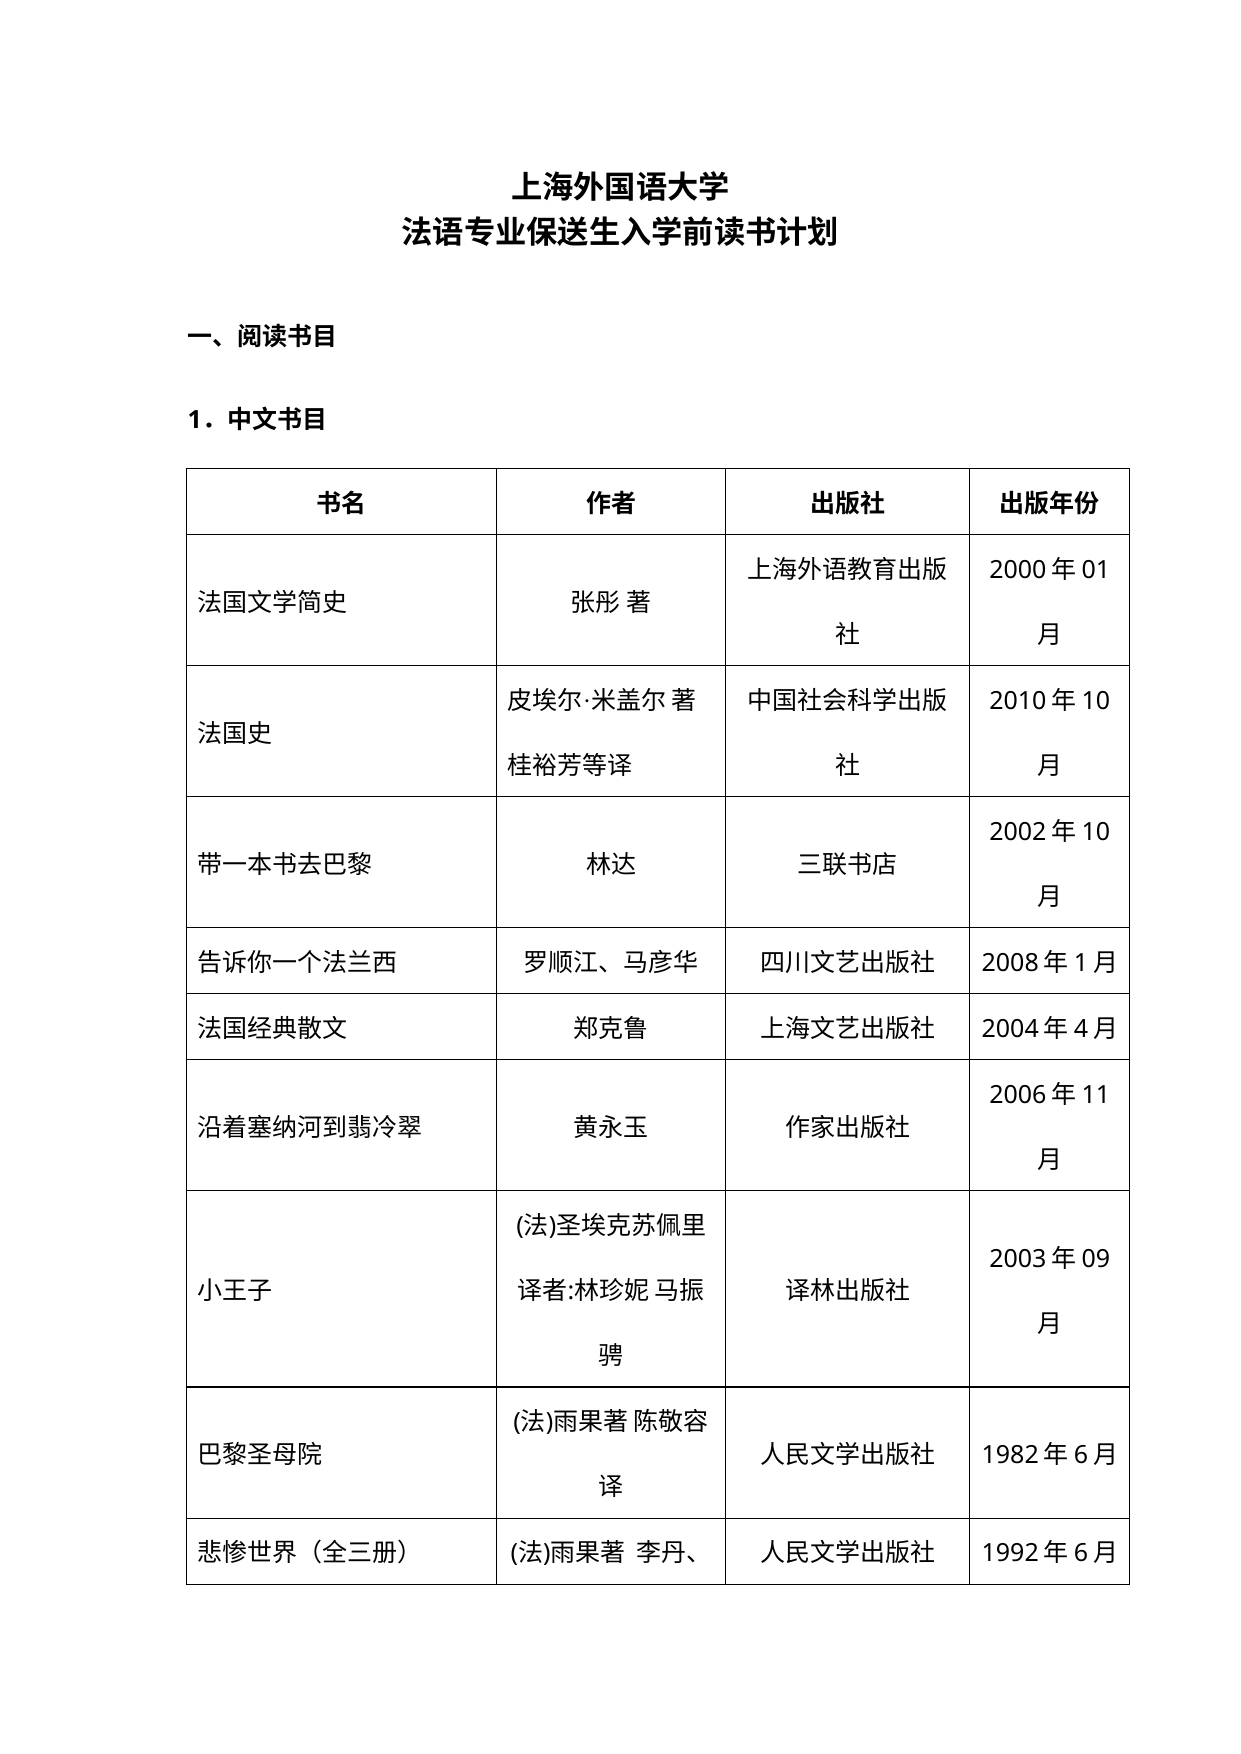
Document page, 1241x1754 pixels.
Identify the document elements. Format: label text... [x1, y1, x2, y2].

text 1．中文书目 [187, 385, 1053, 450]
table_cell 罗顺江、马彦华 [497, 928, 725, 993]
table_header 出版社 [726, 469, 969, 534]
table_cell 法国史 [187, 666, 496, 796]
table_cell 巴黎圣母院 [187, 1388, 496, 1517]
text 上海外国语大学 [187, 162, 1053, 207]
table_cell 沿着塞纳河到翡冷翠 [187, 1060, 496, 1190]
table_cell 2010年10月 [970, 666, 1129, 796]
table_cell 上海外语教育出版社 [726, 535, 969, 665]
table_cell 2003年09月 [970, 1191, 1129, 1386]
table_cell 黄永玉 [497, 1060, 725, 1190]
table_cell 张彤 著 [497, 535, 725, 665]
table_cell 2004年4月 [970, 994, 1129, 1059]
table_cell 人民文学出版社 [726, 1519, 969, 1583]
table_cell 中国社会科学出版社 [726, 666, 969, 796]
table_cell 四川文艺出版社 [726, 928, 969, 993]
table_cell 2002年10月 [970, 797, 1129, 927]
table_cell 林达 [497, 797, 725, 927]
table_cell 皮埃尔·米盖尔 著 桂裕芳等译 [497, 666, 725, 796]
table_cell (法)雨果著 李丹、方于译 [497, 1519, 725, 1583]
table_cell 带一本书去巴黎 [187, 797, 496, 927]
table_cell 上海文艺出版社 [726, 994, 969, 1059]
table_cell 2006年11月 [970, 1060, 1129, 1190]
table_cell 2008年1月 [970, 928, 1129, 993]
table_header 书名 [187, 469, 496, 534]
table_cell 告诉你一个法兰西 [187, 928, 496, 993]
table_cell (法)雨果著 陈敬容 译 [497, 1388, 725, 1517]
table_cell 1982年6月 [970, 1388, 1129, 1517]
table_cell 法国文学简史 [187, 535, 496, 665]
text 法语专业保送生入学前读书计划 [187, 207, 1053, 252]
table_header 出版年份 [970, 469, 1129, 534]
table_cell 作家出版社 [726, 1060, 969, 1190]
table_cell 2000年01月 [970, 535, 1129, 665]
table_cell (法)圣埃克苏佩里 译者:林珍妮 马振骋 [497, 1191, 725, 1386]
table_cell 郑克鲁 [497, 994, 725, 1059]
table_header 作者 [497, 469, 725, 534]
table_cell 人民文学出版社 [726, 1388, 969, 1517]
table_cell 1992年6月 [970, 1519, 1129, 1583]
table_cell 三联书店 [726, 797, 969, 927]
table_cell 译林出版社 [726, 1191, 969, 1386]
table_cell 小王子 [187, 1191, 496, 1386]
table_cell 悲惨世界（全三册） [187, 1519, 496, 1583]
text 一、阅读书目 [187, 302, 1053, 367]
table_cell 法国经典散文 [187, 994, 496, 1059]
